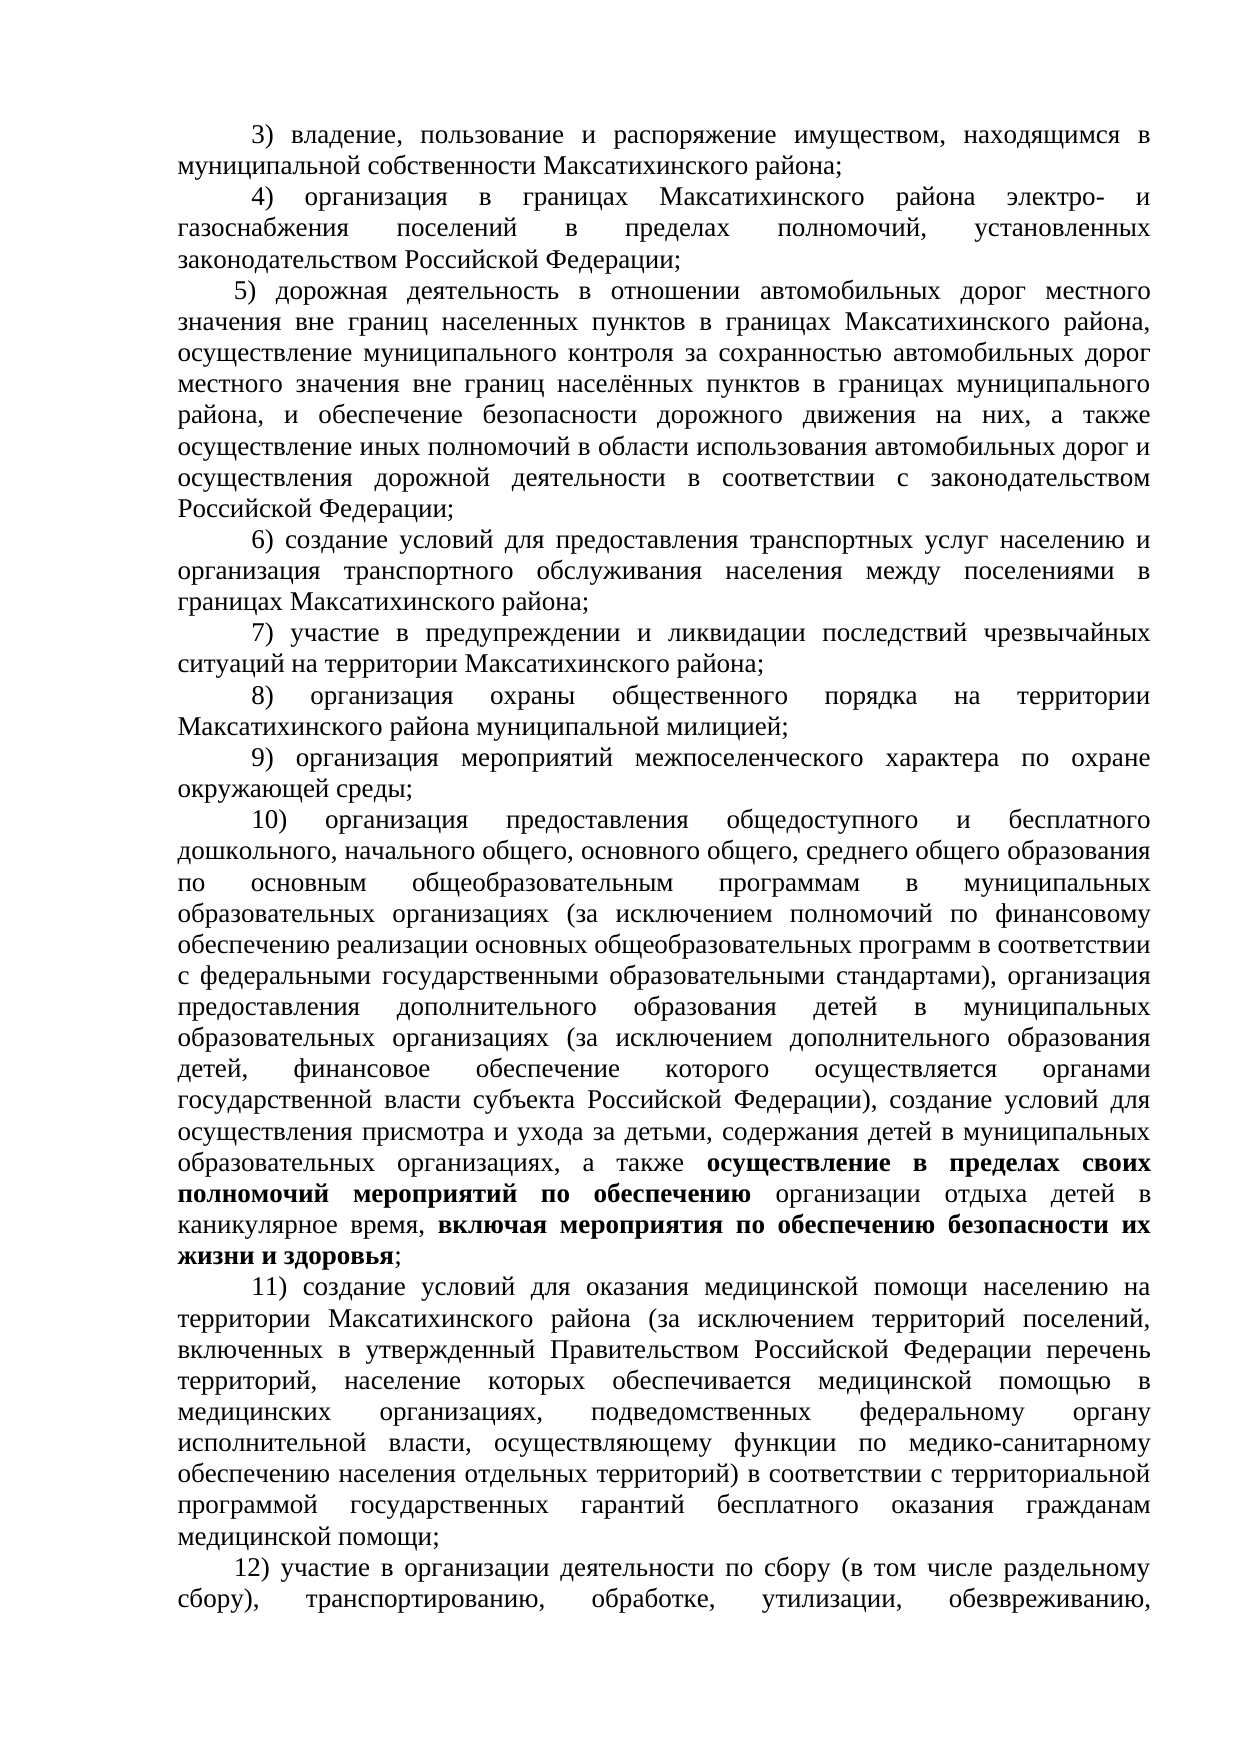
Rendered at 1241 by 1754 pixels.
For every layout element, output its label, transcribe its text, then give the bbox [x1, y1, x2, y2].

text 7) участие в предупреждении и ликвидации последствий чрезвычайных ситуаций на территории Максатихинского района; [177, 616, 1152, 679]
text 10) организация предоставления общедоступного и бесплатного дошкольного, начального общего, основного общего, среднего общего образования по основным общеобразовательным программам в муниципальных образовательных организациях (за исключением полномочий по финансовому обеспечению реализации основных общеобразовательных программ в соответствии с федеральными государственными образовательными стандартами), организация предоставления дополнительного образования детей в муниципальных образовательных организациях (за исключением дополнительного образования детей, финансовое обеспечение которого осуществляется органами государственной власти субъекта Российской Федерации), создание условий для осуществления присмотра и ухода за детьми, содержания детей в муниципальных образовательных организациях, а также осуществление в пределах своих полномочий мероприятий по обеспечению организации отдыха детей в каникулярное время, включая мероприятия по обеспечению безопасности их жизни и здоровья; [177, 803, 1152, 1271]
text 11) создание условий для оказания медицинской помощи населению на территории Максатихинского района (за исключением территорий поселений, включенных в утвержденный Правительством Российской Федерации перечень территорий, население которых обеспечивается медицинской помощью в медицинских организациях, подведомственных федеральному органу исполнительной власти, осуществляющему функции по медико-санитарному обеспечению населения отдельных территорий) в соответствии с территориальной программой государственных гарантий бесплатного оказания гражданам медицинской помощи; [177, 1271, 1152, 1551]
text 3) владение, пользование и распоряжение имуществом, находящимся в муниципальной собственности Максатихинского района; [177, 118, 1152, 180]
text 4) организация в границах Максатихинского района электро- и газоснабжения поселений в пределах полномочий, установленных законодательством Российской Федерации; [177, 180, 1152, 274]
text 8) организация охраны общественного порядка на территории Максатихинского района муниципальной милицией; [177, 679, 1152, 741]
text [177, 1551, 1152, 1613]
text 5) дорожная деятельность в отношении автомобильных дорог местного значения вне границ населенных пунктов в границах Максатихинского района, осуществление муниципального контроля за сохранностью автомобильных дорог местного значения вне границ населённых пунктов в границах муниципального района, и обеспечение безопасности дорожного движения на них, а также осуществление иных полномочий в области использования автомобильных дорог и осуществления дорожной деятельности в соответствии с законодательством Российской Федерации; [177, 274, 1152, 523]
text 9) организация мероприятий межпоселенческого характера по охране окружающей среды; [177, 741, 1152, 803]
text 6) создание условий для предоставления транспортных услуг населению и организация транспортного обслуживания населения между поселениями в границах Максатихинского района; [177, 523, 1152, 616]
